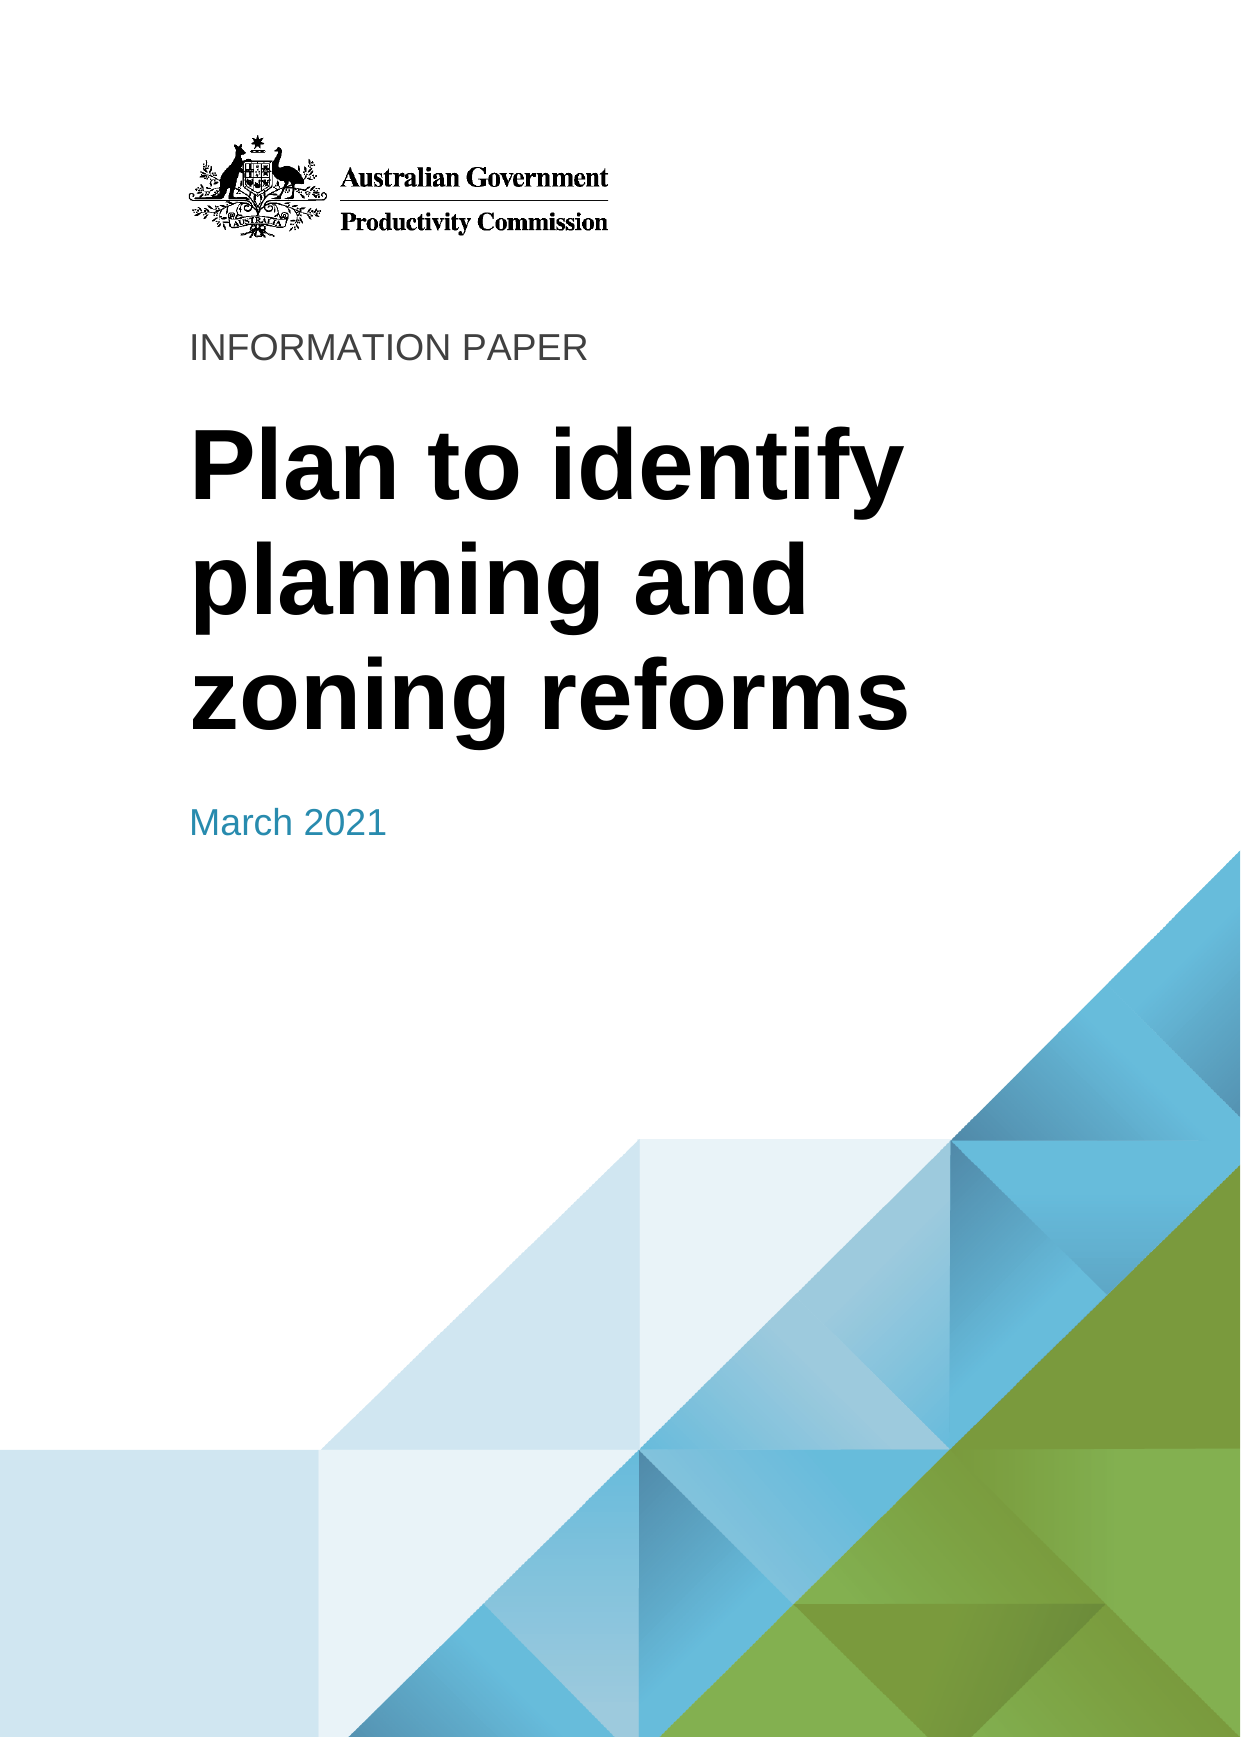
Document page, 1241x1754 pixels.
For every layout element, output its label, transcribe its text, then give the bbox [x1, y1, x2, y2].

picture [0, 0, 1241, 1737]
text INFORMATION PAPER [189, 325, 1104, 368]
text March 2021 [189, 800, 1104, 843]
text Plan to identify planning and zoning reforms [189, 405, 1104, 750]
